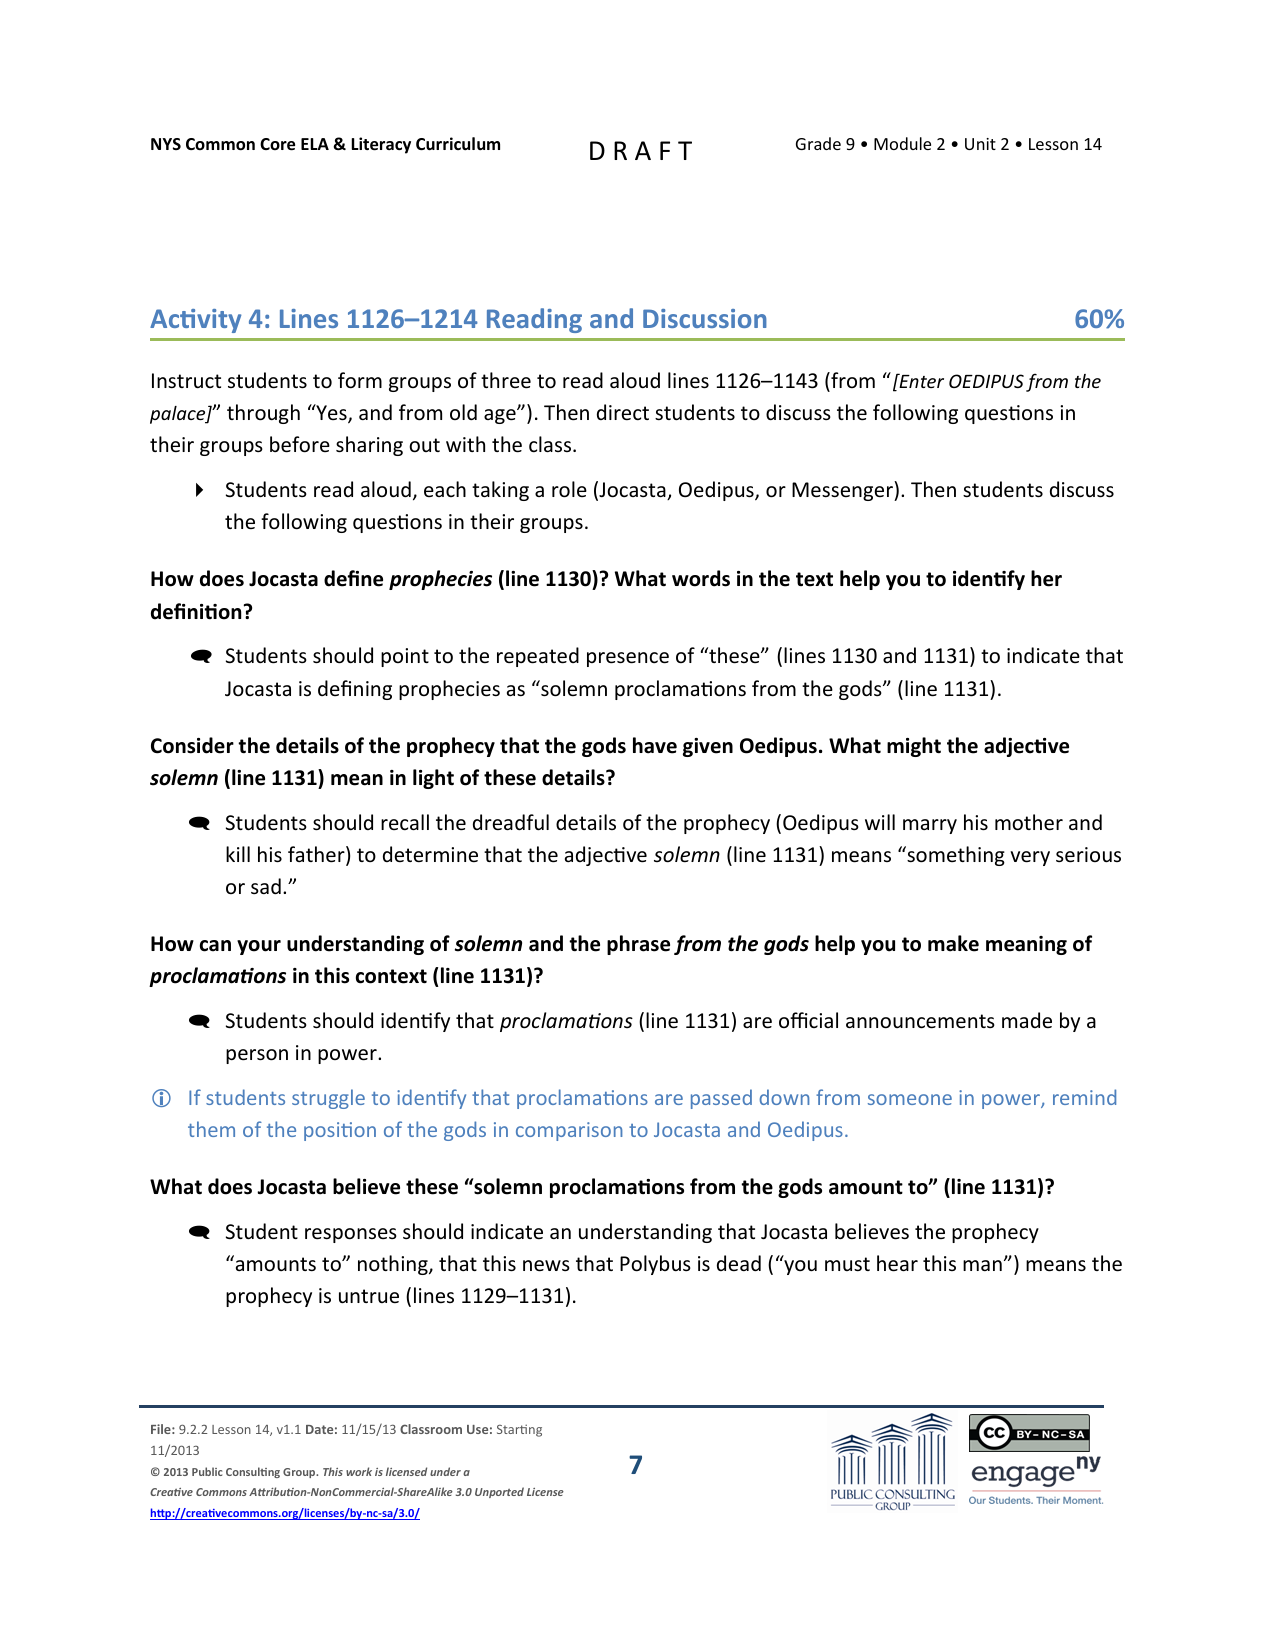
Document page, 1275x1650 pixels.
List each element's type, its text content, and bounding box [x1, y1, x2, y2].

text What does Jocasta believe these “solemn proclamations from the gods amount to” (line 1131)? [150, 1172, 1125, 1200]
text How does Jocasta define prophecies (line 1130)? What words in the text help you to identify her definition? [150, 564, 1125, 625]
picture [827, 1409, 1104, 1515]
text Students should identify that proclamations (line 1131) are official announcements made by a person in power. [187, 1006, 1125, 1066]
text Students read aloud, each taking a role (Jocasta, Oedipus, or Messenger). Then students discuss the following questions in their groups. [187, 475, 1125, 535]
text Students should point to the repeated presence of “these” (lines 1130 and 1131) to indicate that Jocasta is defining prophecies as “solemn proclamations from the gods” (line 1131). [187, 641, 1125, 702]
text Consider the details of the prophecy that the gods have given Oedipus. What might the adjective solemn (line 1131) mean in light of these details? [150, 731, 1125, 791]
text How can your understanding of solemn and the phrase from the gods help you to make meaning of proclamations in this context (line 1131)? [150, 929, 1125, 989]
text Student responses should indicate an understanding that Jocasta believes the prophecy “amounts to” nothing, that this news that Polybus is dead (“you must hear this man”) means the prophecy is untrue (lines 1129–1131). [187, 1217, 1125, 1309]
text Activity 4: Lines 1126–1214 Reading and Discussion 60% [150, 300, 1125, 338]
text Students should recall the dreadful details of the prophecy (Oedipus will marry his mother and kill his father) to determine that the adjective solemn (line 1131) means “something very serious or sad.” [187, 808, 1125, 900]
text Instruct students to form groups of three to read aloud lines 1126–1143 (from “[Enter OEDIPUS from the palace]” through “Yes, and from old age”). Then direct students to discuss the following questions in their groups before sharing out with the class. [150, 366, 1125, 458]
text If students struggle to identify that proclamations are passed down from someone in power, remind them of the position of the gods in comparison to Jocasta and Oedipus. [150, 1083, 1125, 1143]
